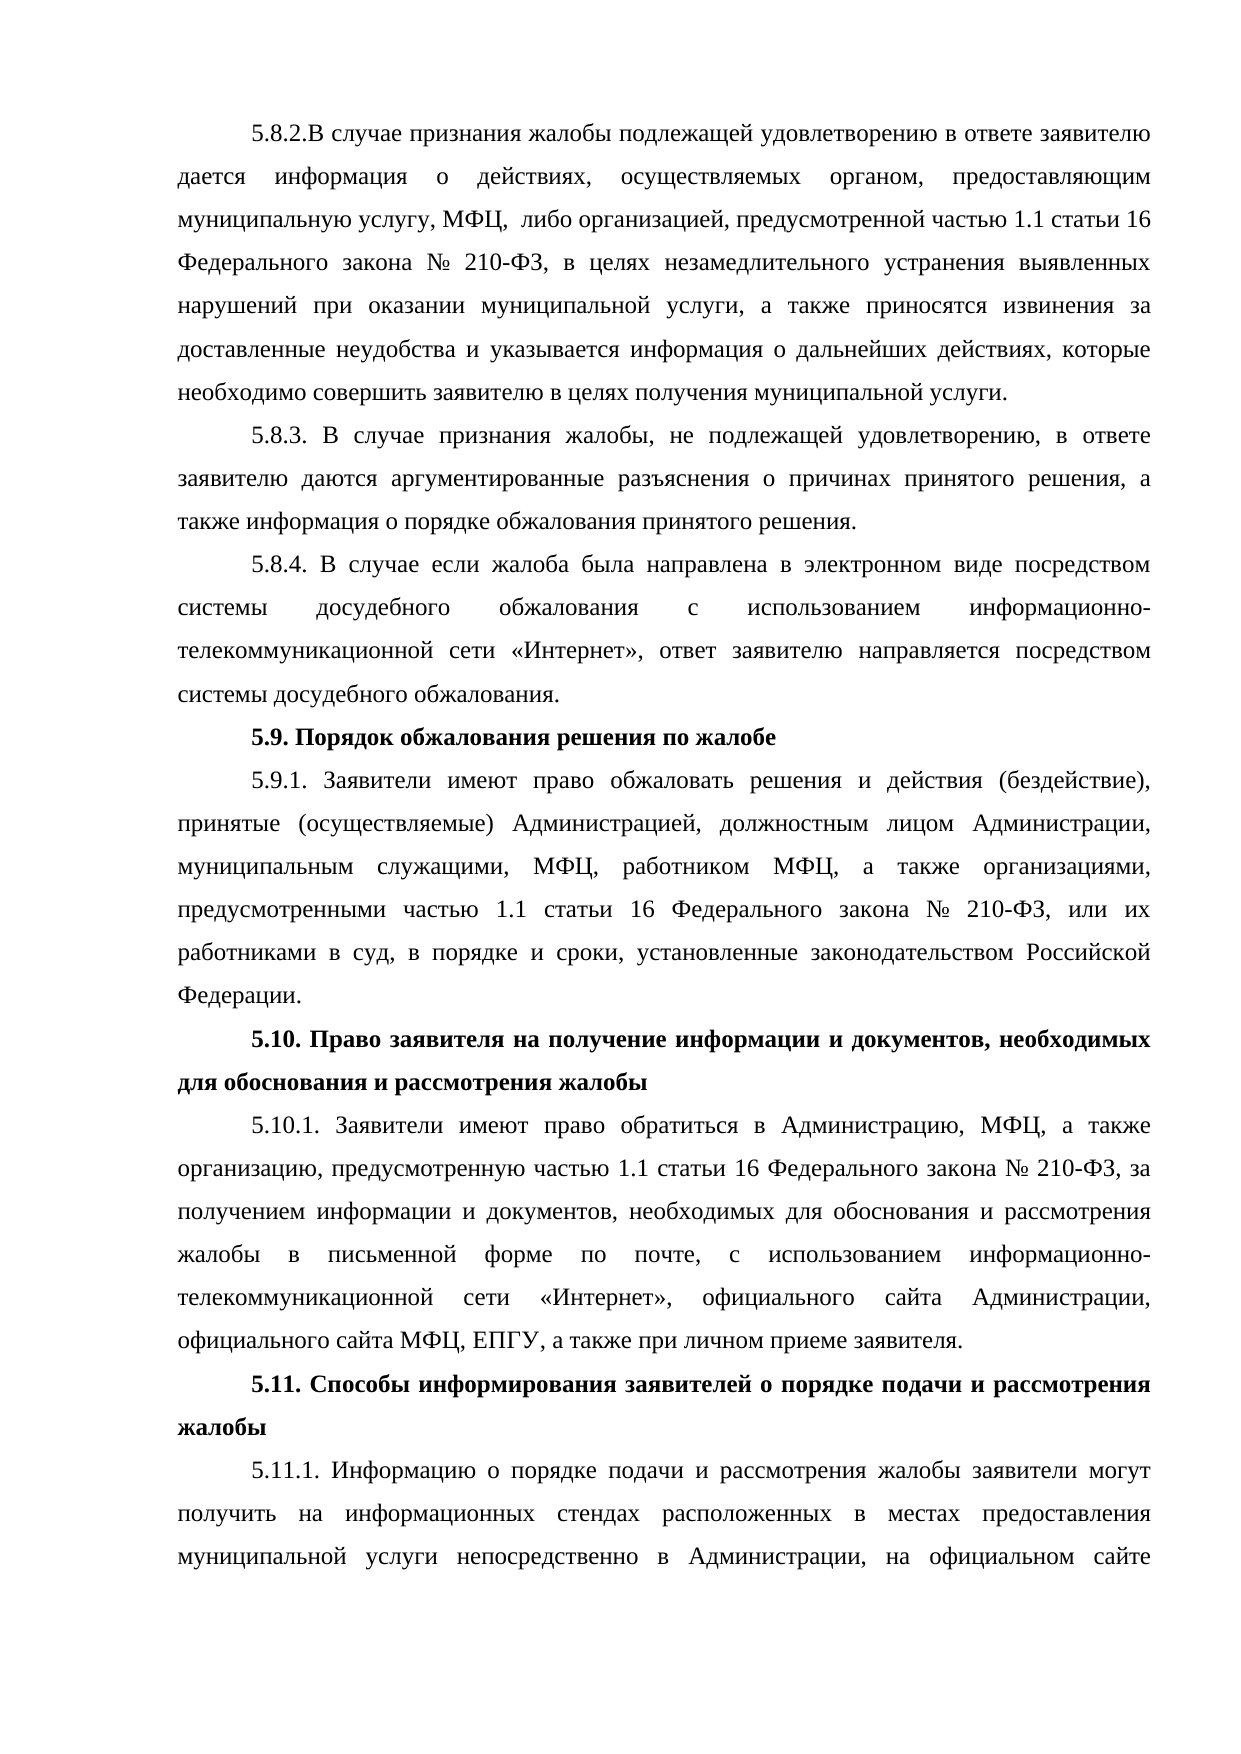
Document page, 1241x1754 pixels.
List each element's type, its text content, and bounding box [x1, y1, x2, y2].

text 5.9.1. Заявители имеют право обжаловать решения и действия (бездействие), принятые (осуществляемые) Администрацией, должностным лицом Администрации, муниципальным служащими, МФЦ, работником МФЦ, а также организациями, предусмотренными частью 1.1 статьи 16 Федерального закона № 210-ФЗ, или их работниками в суд, в порядке и сроки, установленные законодательством Российской Федерации. [177, 765, 1152, 1009]
text 5.8.2.В случае признания жалобы подлежащей удовлетворению в ответе заявителю дается информация о действиях, осуществляемых органом, предоставляющим муниципальную услугу, МФЦ, либо организацией, предусмотренной частью 1.1 статьи 16 Федерального закона № 210-ФЗ, в целях незамедлительного устранения выявленных нарушений при оказании муниципальной услуги, а также приносятся извинения за доставленные неудобства и указывается информация о дальнейших действиях, которые необходимо совершить заявителю в целях получения муниципальной услуги. [177, 118, 1152, 406]
text 5.10.1. Заявители имеют право обратиться в Администрацию, МФЦ, а также организацию, предусмотренную частью 1.1 статьи 16 Федерального закона № 210-ФЗ, за получением информации и документов, необходимых для обоснования и рассмотрения жалобы в письменной форме по почте, с использованием информационно-телекоммуникационной сети «Интернет», официального сайта Администрации, официального сайта МФЦ, ЕПГУ, а также при личном приеме заявителя. [177, 1110, 1152, 1354]
text 5.10. Право заявителя на получение информации и документов, необходимых для обоснования и рассмотрения жалобы [177, 1024, 1152, 1096]
text 5.9. Порядок обжалования решения по жалобе [177, 722, 1152, 751]
text 5.8.4. В случае если жалоба была направлена в электронном виде посредством системы досудебного обжалования с использованием информационно-телекоммуникационной сети «Интернет», ответ заявителю направляется посредством системы досудебного обжалования. [177, 549, 1152, 707]
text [177, 1455, 1152, 1570]
text 5.11. Способы информирования заявителей о порядке подачи и рассмотрения жалобы [177, 1369, 1152, 1441]
text 5.8.3. В случае признания жалобы, не подлежащей удовлетворению, в ответе заявителю даются аргументированные разъяснения о причинах принятого решения, а также информация о порядке обжалования принятого решения. [177, 420, 1152, 535]
